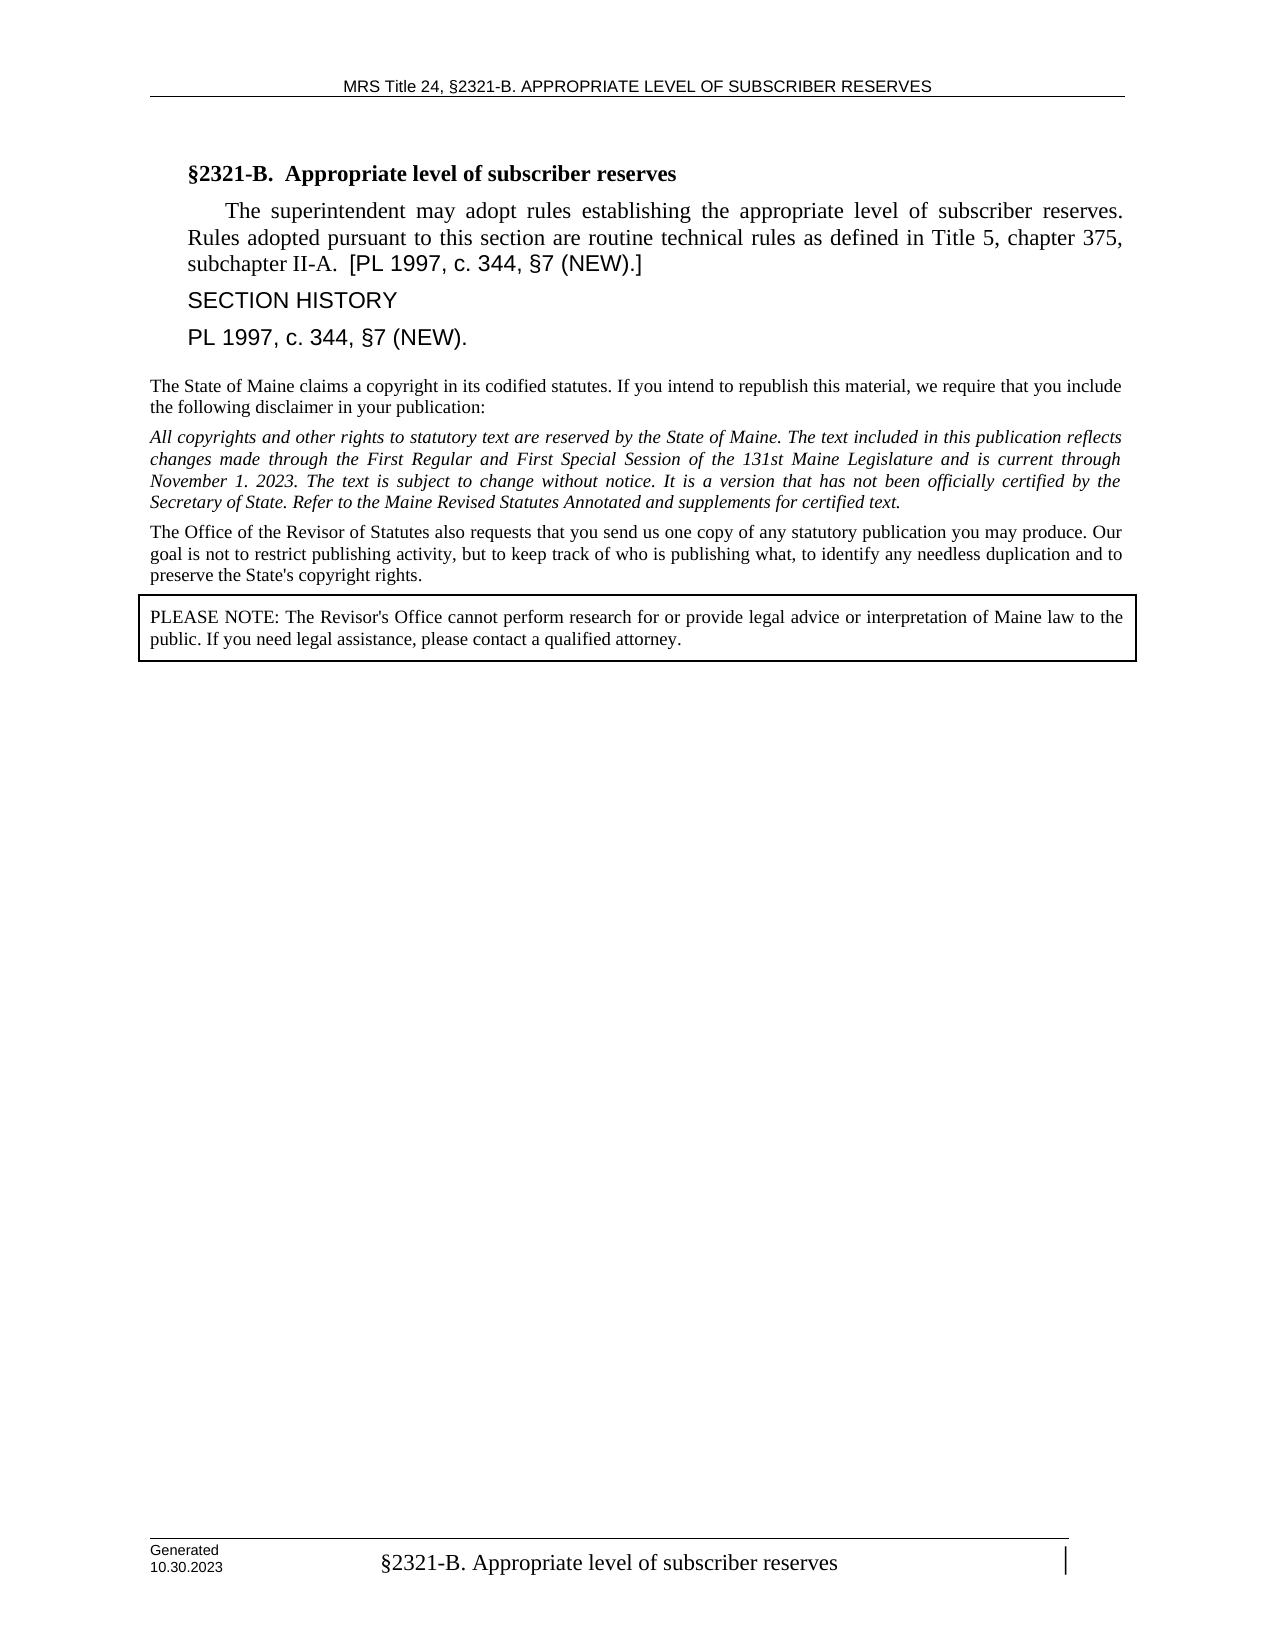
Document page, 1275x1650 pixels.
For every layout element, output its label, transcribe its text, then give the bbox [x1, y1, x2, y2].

text SECTION HISTORY [187, 287, 1125, 313]
text §2321-B. Appropriate level of subscriber reserves [187, 160, 1125, 187]
text The Office of the Revisor of Statutes also requests that you send us one copy of any statutory publication you may produce. Our goal is not to restrict publishing activity, but to keep track of who is publishing what, to identify any needless duplication and to preserve the State's copyright rights. [150, 521, 1125, 586]
text PLEASE NOTE: The Revisor's Office cannot perform research for or provide legal advice or interpretation of Maine law to the public. If you need legal assistance, please contact a qualified attorney. [140, 596, 1135, 660]
text The State of Maine claims a copyright in its codified statutes. If you intend to republish this material, we require that you include the following disclaimer in your publication: [150, 375, 1125, 418]
text The superintendent may adopt rules establishing the appropriate level of subscriber reserves. Rules adopted pursuant to this section are routine technical rules as defined in Title 5, chapter 375, subchapter II‑A. [PL 1997, c. 344, §7 (NEW).] [187, 197, 1125, 276]
text PL 1997, c. 344, §7 (NEW). [187, 323, 1125, 350]
text All copyrights and other rights to statutory text are reserved by the State of Maine. The text included in this publication reflects changes made through the First Regular and First Special Session of the 131st Maine Legislature and is current through November 1. 2023 . The text is subject to change without notice. It is a version that has not been officially certified by the Secretary of State. Refer to the Maine Revised Statutes Annotated and supplements for certified text. [150, 426, 1125, 513]
